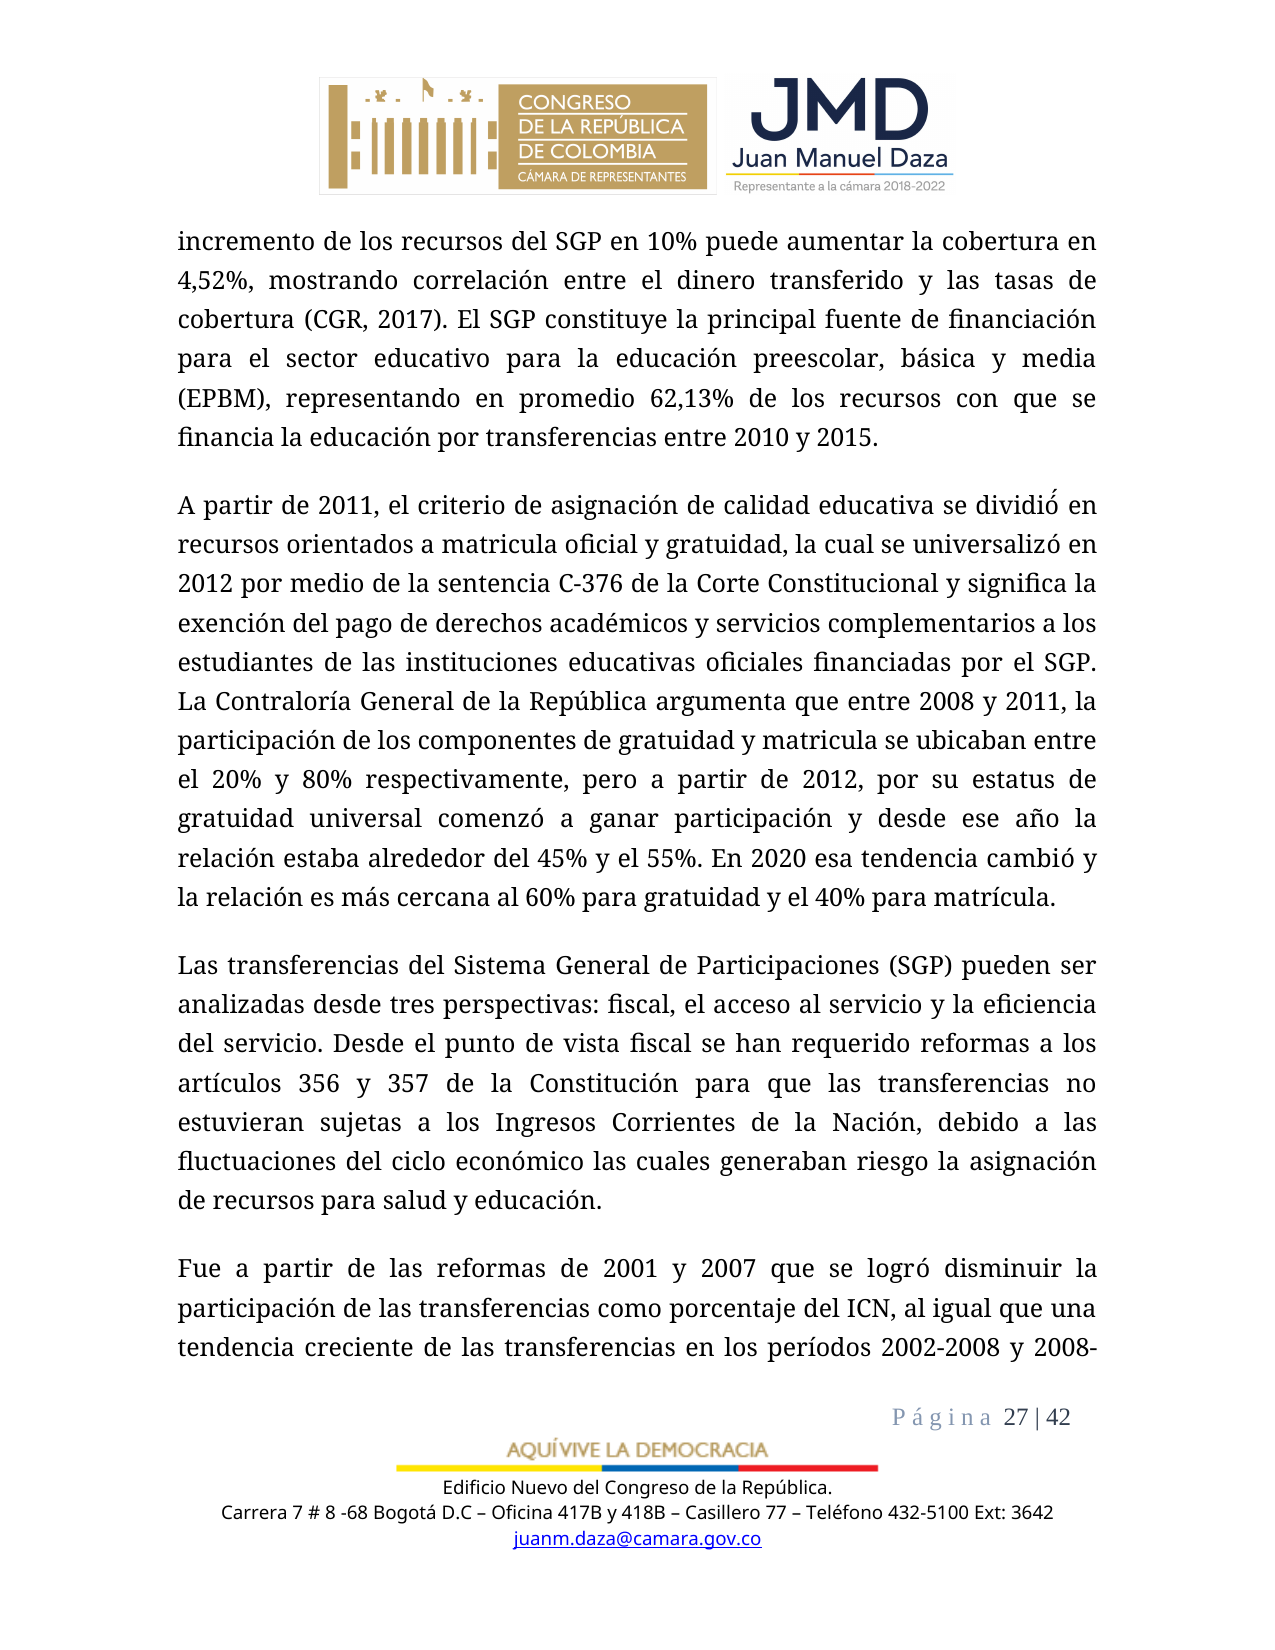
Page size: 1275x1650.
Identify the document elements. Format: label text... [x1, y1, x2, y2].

text Las transferencias del Sistema General de Participaciones (SGP) pueden ser analizadas desde tres perspectivas: fiscal, el acceso al servicio y la eficiencia del servicio. Desde el punto de vista fiscal se han requerido reformas a los artículos 356 y 357 de la Constitución para que las transferencias no estuvieran sujetas a los Ingresos Corrientes de la Nación, debido a las fluctuaciones del ciclo económico las cuales generaban riesgo la asignación de recursos para salud y educación. [177, 1065, 1098, 1334]
picture [723, 73, 956, 195]
text A partir de 2011, el criterio de asignación de calidad educativa se dividió́ en recursos orientados a matricula oficial y gratuidad, la cual se universalizó en 2012 por medio de la sentencia C-376 de la Corte Constitucional y significa la exención del pago de derechos académicos y servicios complementarios a los estudiantes de las instituciones educativas oficiales financiadas por el SGP. La Contraloría General de la República argumenta que entre 2008 y 2011, la participación de los componentes de gratuidad y matricula se ubicaban entre el 20% y 80% respectivamente, pero a partir de 2012, por su estatus de gratuidad universal comenzó a ganar participación y desde ese año la relación estaba alrededor del 45% y el 55%. En 2020 esa tendencia cambió y la relación es más cercana al 60% para gratuidad y el 40% para matrícula. [177, 605, 1098, 1031]
picture [381, 1430, 894, 1475]
picture [319, 77, 717, 195]
